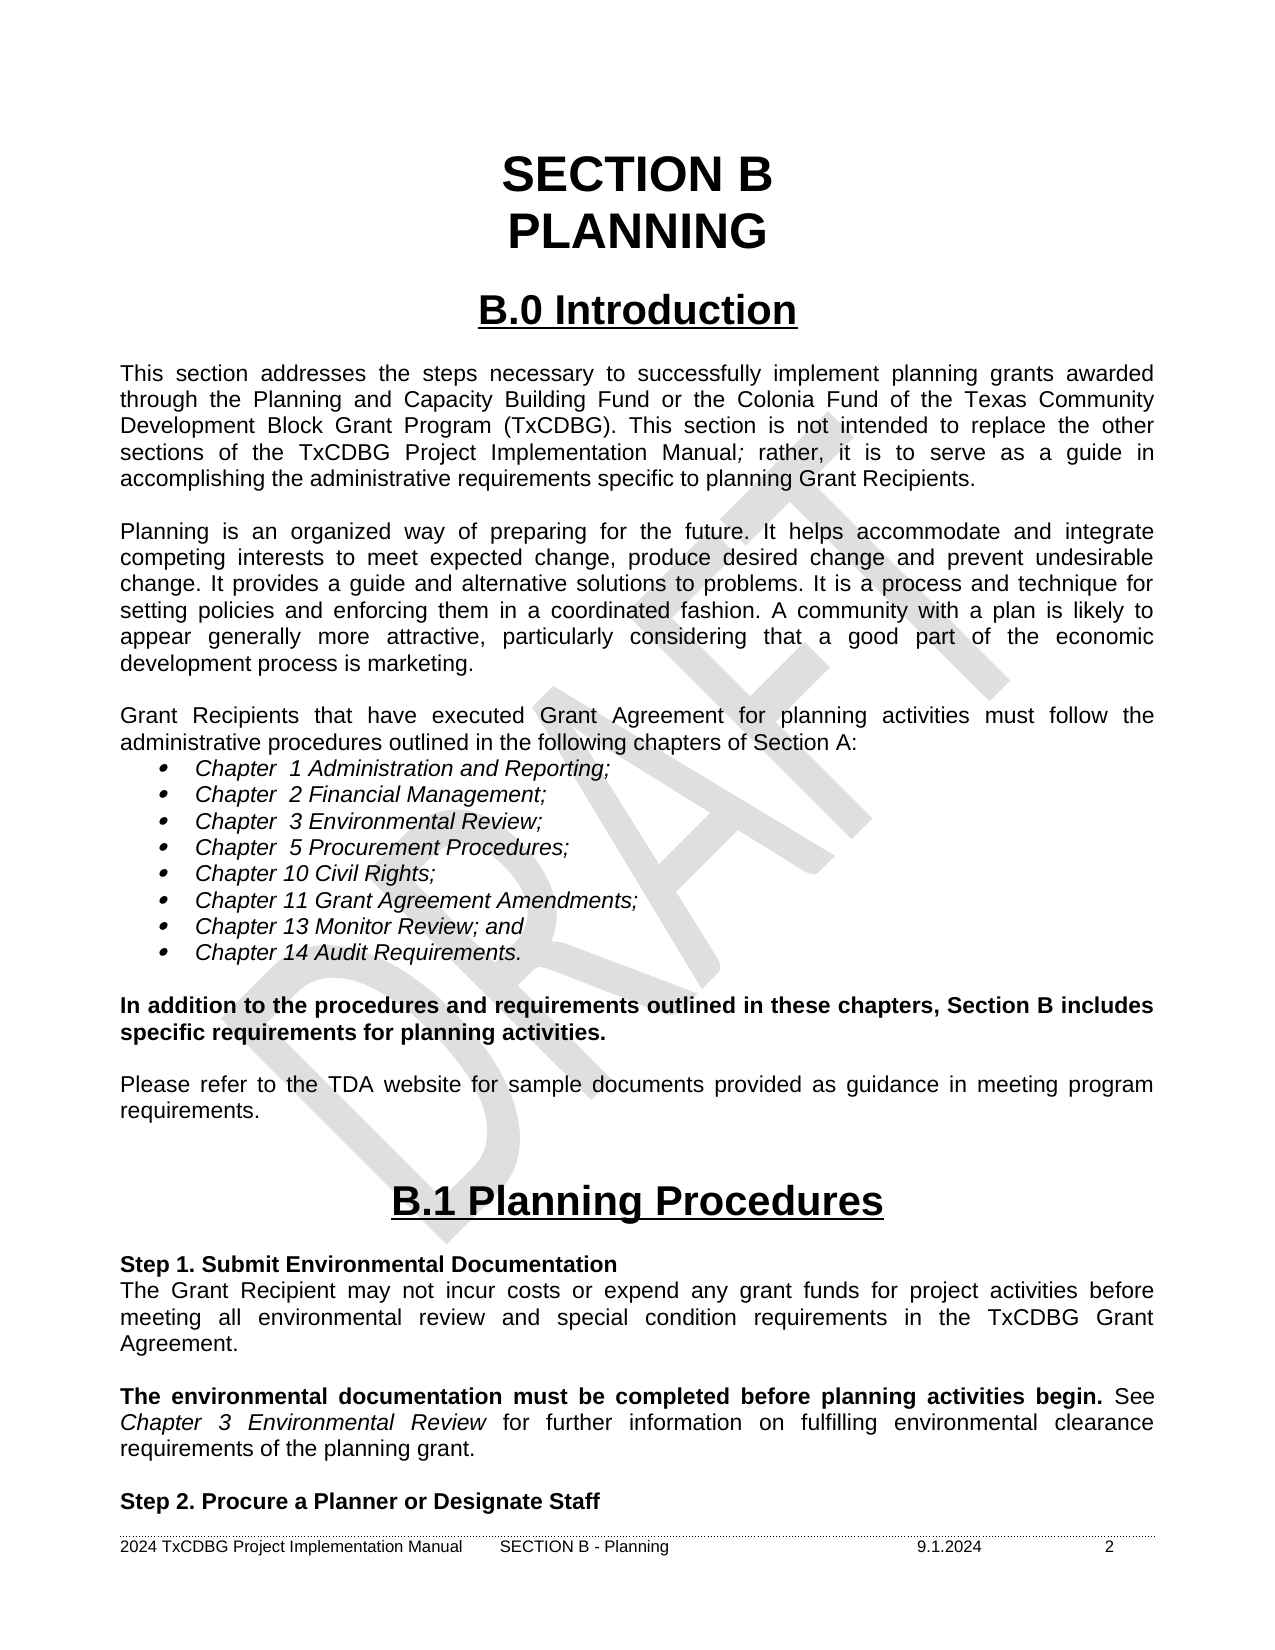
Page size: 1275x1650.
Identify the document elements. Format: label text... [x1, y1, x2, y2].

text Step 2. Procure a Planner or Designate Staff [120, 1488, 1155, 1514]
text In addition to the procedures and requirements outlined in these chapters, Section B includes specific requirements for planning activities. [120, 992, 1155, 1045]
text Planning is an organized way of preparing for the future. It helps accommodate and integrate competing interests to meet expected change, produce desired change and prevent undesirable change. It provides a guide and alternative solutions to problems. It is a process and technique for setting policies and enforcing them in a coordinated fashion. A community with a plan is likely to appear generally more attractive, particularly considering that a good part of the economic development process is marketing. [120, 518, 1155, 676]
text The environmental documentation must be completed before planning activities begin. See Chapter 3 Environmental Review for further information on fulfilling environmental clearance requirements of the planning grant. [120, 1383, 1155, 1462]
text The Grant Recipient may not incur costs or expend any grant funds for project activities before meeting all environmental review and special condition requirements in the TxCDBG Grant Agreement. [120, 1277, 1155, 1356]
text Please refer to the TDA website for sample documents provided as guidance in meeting program requirements. [120, 1071, 1155, 1124]
list Chapter 1 Administration and Reporting; [157, 755, 1155, 781]
text This section addresses the steps necessary to successfully implement planning grants awarded through the Planning and Capacity Building Fund or the Colonia Fund of the Texas Community Development Block Grant Program (TxCDBG). This section is not intended to replace the other sections of the TxCDBG Project Implementation Manual; rather, it is to serve as a guide in accomplishing the administrative requirements specific to planning Grant Recipients. [120, 359, 1155, 491]
list Chapter 5 Procurement Procedures; [157, 834, 1155, 860]
text Grant Recipients that have executed Grant Agreement for planning activities must follow the administrative procedures outlined in the following chapters of Section A: [120, 702, 1155, 755]
list Chapter 14 Audit Requirements. [157, 939, 1155, 966]
list Chapter 13 Monitor Review; and [157, 913, 1155, 939]
subtitle B.0 Introduction [120, 285, 1155, 333]
list Chapter 2 Financial Management; [157, 781, 1155, 808]
list Chapter 11 Grant Agreement Amendments; [157, 887, 1155, 913]
text SECTION B [120, 144, 1155, 201]
text PLANNING [120, 201, 1155, 259]
list Chapter 3 Environmental Review; [157, 808, 1155, 834]
text Step 1. Submit Environmental Documentation [120, 1251, 1155, 1277]
list Chapter 10 Civil Rights; [157, 860, 1155, 887]
subtitle B.1 Planning Procedures [120, 1177, 1155, 1224]
